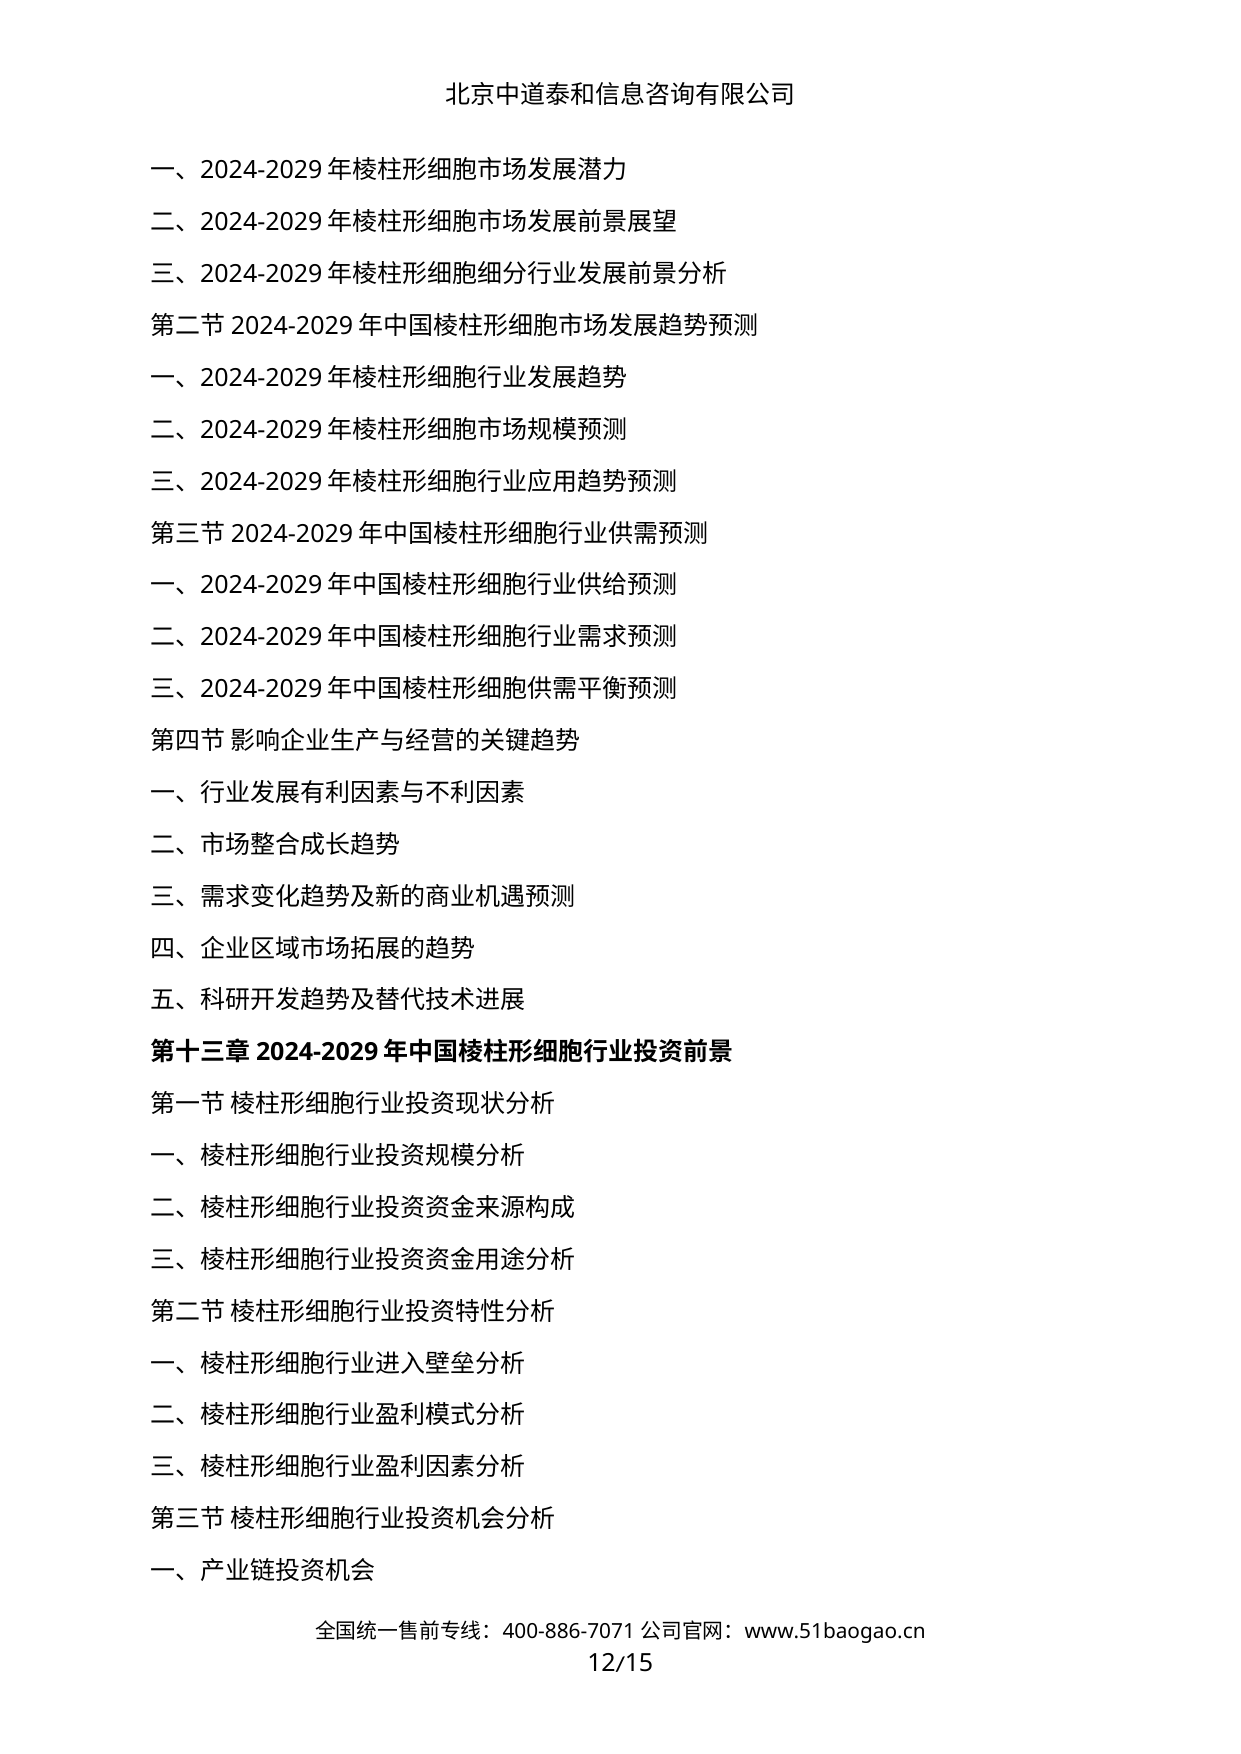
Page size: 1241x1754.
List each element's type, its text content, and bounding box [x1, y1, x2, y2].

text 五、科研开发趋势及替代技术进展 [150, 980, 1090, 1016]
text 一、2024-2029年棱柱形细胞市场发展潜力 [150, 150, 1090, 186]
text 二、2024-2029年中国棱柱形细胞行业需求预测 [150, 617, 1090, 653]
text 第二节 棱柱形细胞行业投资特性分析 [150, 1291, 1090, 1327]
text 第三节 2024-2029年中国棱柱形细胞行业供需预测 [150, 513, 1090, 549]
text 一、产业链投资机会 [150, 1551, 1090, 1587]
text 第一节 棱柱形细胞行业投资现状分析 [150, 1084, 1090, 1120]
text 三、2024-2029年棱柱形细胞细分行业发展前景分析 [150, 254, 1090, 290]
text 三、棱柱形细胞行业盈利因素分析 [150, 1447, 1090, 1483]
text 三、2024-2029年棱柱形细胞行业应用趋势预测 [150, 461, 1090, 497]
text 第四节 影响企业生产与经营的关键趋势 [150, 721, 1090, 757]
text 一、棱柱形细胞行业进入壁垒分析 [150, 1343, 1090, 1379]
text 二、2024-2029年棱柱形细胞市场发展前景展望 [150, 202, 1090, 238]
text 二、棱柱形细胞行业投资资金来源构成 [150, 1187, 1090, 1224]
text 一、行业发展有利因素与不利因素 [150, 772, 1090, 809]
text 第二节 2024-2029年中国棱柱形细胞市场发展趋势预测 [150, 306, 1090, 342]
text 一、棱柱形细胞行业投资规模分析 [150, 1136, 1090, 1172]
text 二、2024-2029年棱柱形细胞市场规模预测 [150, 409, 1090, 446]
text 四、企业区域市场拓展的趋势 [150, 928, 1090, 964]
text 第十三章 2024-2029年中国棱柱形细胞行业投资前景 [150, 1032, 1090, 1068]
text 三、需求变化趋势及新的商业机遇预测 [150, 876, 1090, 912]
text 第三节 棱柱形细胞行业投资机会分析 [150, 1499, 1090, 1535]
text 三、2024-2029年中国棱柱形细胞供需平衡预测 [150, 669, 1090, 705]
text 二、市场整合成长趋势 [150, 824, 1090, 861]
text 三、棱柱形细胞行业投资资金用途分析 [150, 1239, 1090, 1276]
text 一、2024-2029年棱柱形细胞行业发展趋势 [150, 357, 1090, 394]
text 一、2024-2029年中国棱柱形细胞行业供给预测 [150, 565, 1090, 601]
text 二、棱柱形细胞行业盈利模式分析 [150, 1395, 1090, 1431]
